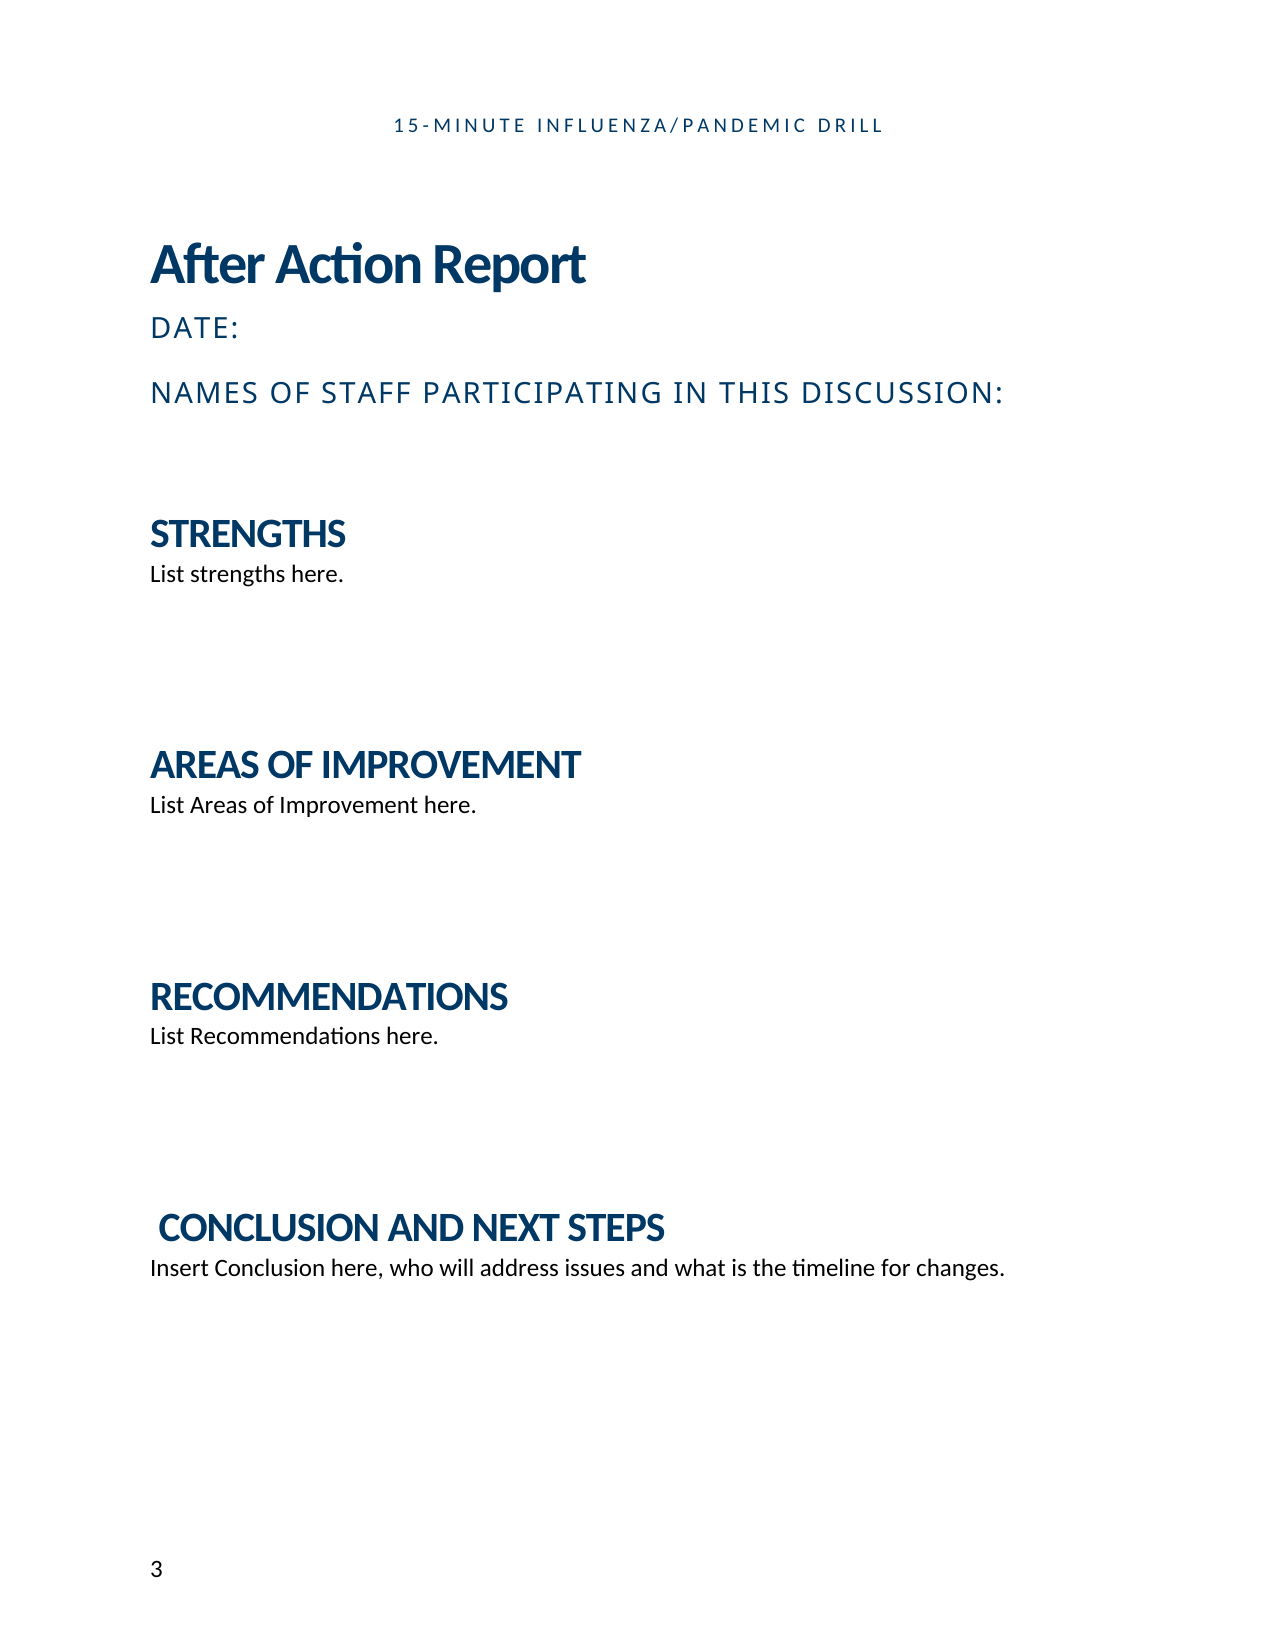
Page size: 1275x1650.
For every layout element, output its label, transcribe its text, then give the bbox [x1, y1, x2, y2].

subtitle Date: [150, 307, 1125, 347]
subtitle Names of staff participating in this discussion: [150, 372, 1125, 412]
text RECOMMENDATIONS List Recommendations here. [150, 970, 1125, 1051]
text STRENGTHS List strengths here. [150, 476, 1125, 588]
text AREAS OF IMPROVEMENT List Areas of Improvement here. [150, 738, 1125, 820]
subtitle After Action Report [150, 238, 1125, 295]
text CONCLUSION AND NEXT STEPS Insert Conclusion here, who will address issues and what is the timeline for changes. [150, 1201, 1125, 1282]
